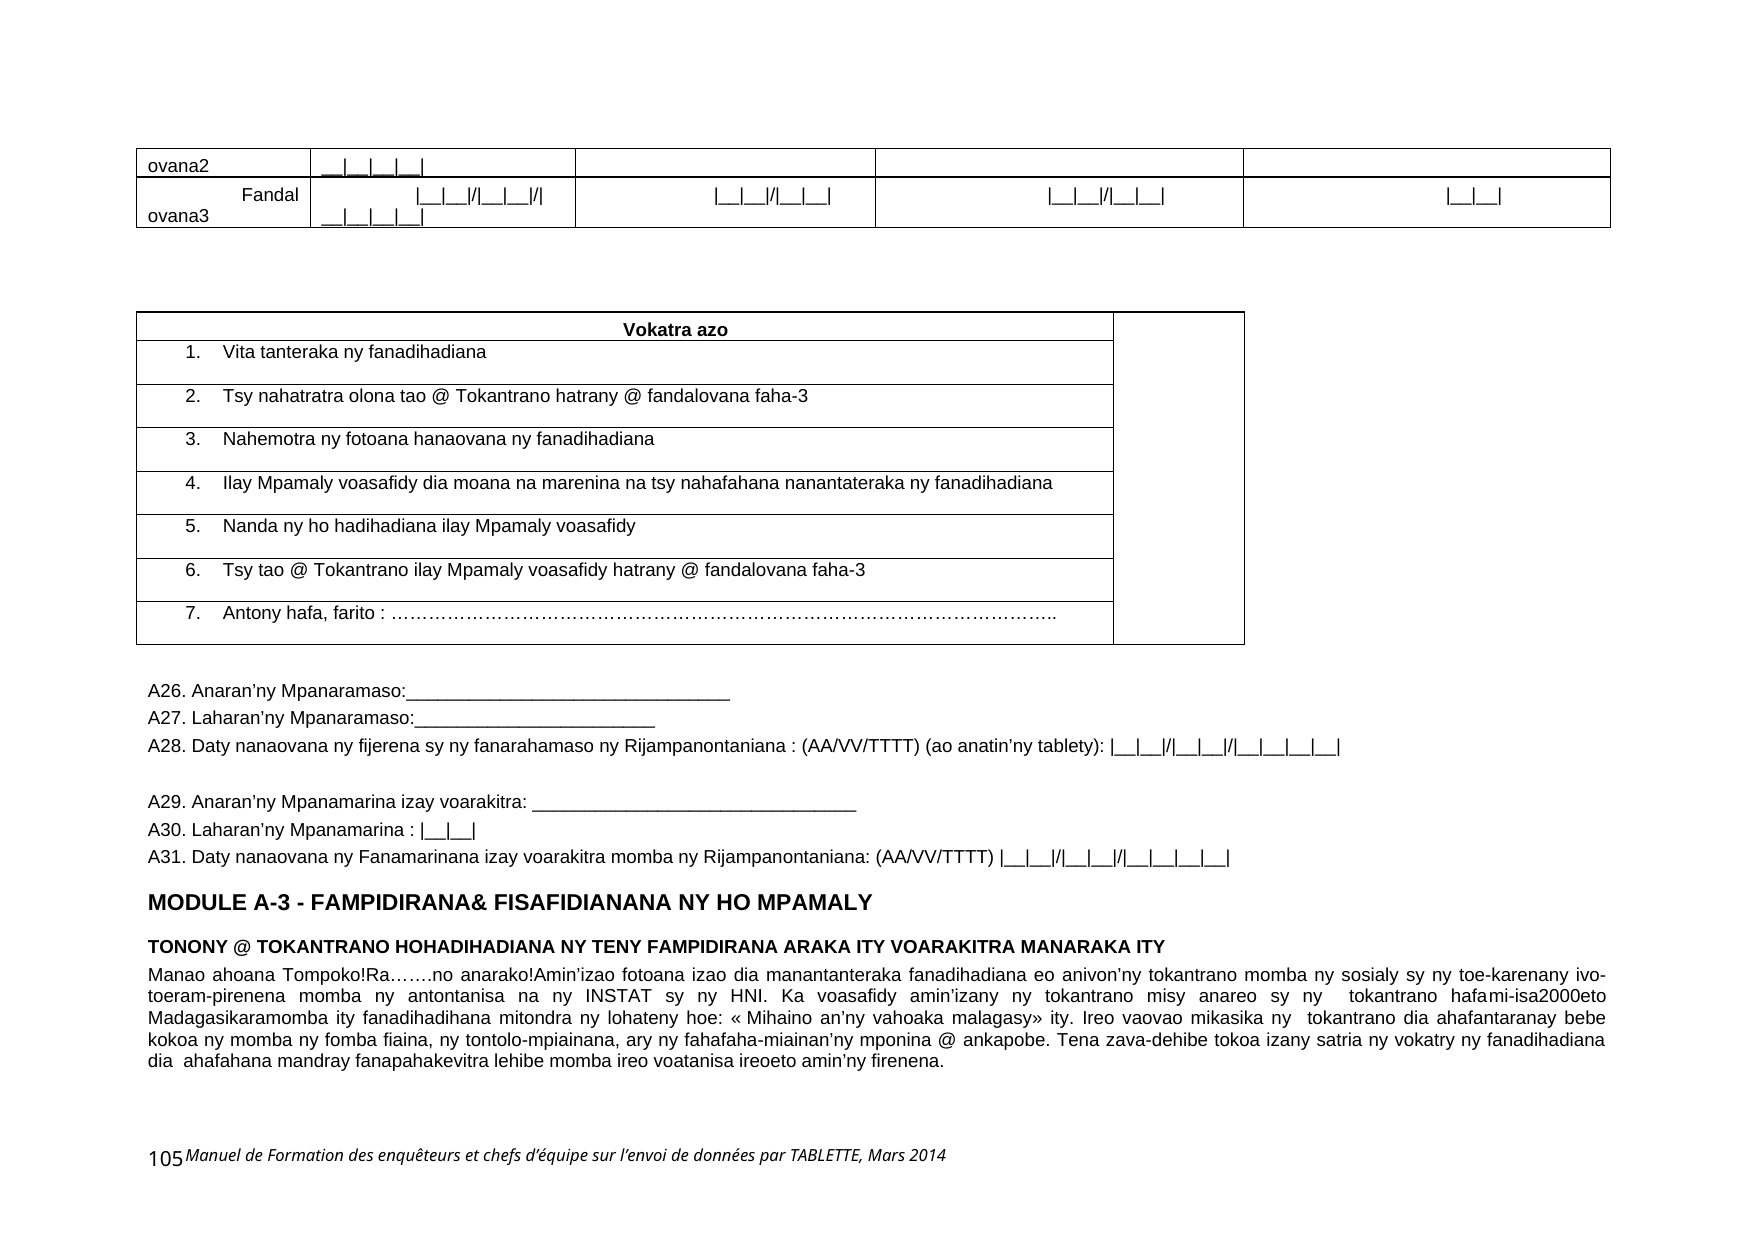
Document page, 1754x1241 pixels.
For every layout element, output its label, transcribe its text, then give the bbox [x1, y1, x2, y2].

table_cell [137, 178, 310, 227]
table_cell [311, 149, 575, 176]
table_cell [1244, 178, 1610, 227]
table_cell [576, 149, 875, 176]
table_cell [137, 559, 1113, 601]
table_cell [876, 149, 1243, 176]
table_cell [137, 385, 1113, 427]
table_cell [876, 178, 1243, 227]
text Manao ahoana Tompoko!Ra…….no anarako!Amin’izao fotoana izao dia manantanteraka fanadihadiana eo anivon’ny tokantrano momba ny sosialy sy ny toe-karenany ivo-toeram-pirenena momba ny antontanisa na ny INSTAT sy ny HNI. Ka voasafidy amin’izany ny tokantrano misy anareo sy ny tokantrano hafami-isa2000eto Madagasikaramomba ity fanadihadihana mitondra ny lohateny hoe: « Mihaino an’ny vahoaka malagasy» ity. Ireo vaovao mikasika ny tokantrano dia ahafantaranay bebe kokoa ny momba ny fomba fiaina, ny tontolo-mpiainana, ary ny fahafaha-miainan’ny mponina @ ankapobe. Tena zava-dehibe tokoa izany satria ny vokatry ny fanadihadiana dia ahafahana mandray fanapahakevitra lehibe momba ireo voatanisa ireoeto amin’ny firenena. [148, 964, 1606, 1071]
text MODULE A-3 - FAMPIDIRANA& FISAFIDIANANA NY HO MPAMALY [148, 889, 1606, 915]
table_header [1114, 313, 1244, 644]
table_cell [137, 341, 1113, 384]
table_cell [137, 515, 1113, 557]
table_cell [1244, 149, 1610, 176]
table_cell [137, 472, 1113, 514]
text A29. Anaran’ny Mpanamarina izay voarakitra: _______________________________ [148, 791, 1606, 812]
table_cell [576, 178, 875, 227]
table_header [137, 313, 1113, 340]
text A28. Daty nanaovana ny fijerena sy ny fanarahamaso ny Rijampanontaniana : (AA/VV/TTTT) (ao anatin’ny tablety): |__|__|/|__|__|/|__|__|__|__| [148, 735, 1602, 757]
text A26. Anaran’ny Mpanaramaso:_______________________________ [148, 679, 1606, 701]
text A30. Laharan’ny Mpanamarina : |__|__| [148, 818, 1606, 840]
text TONONY @ TOKANTRANO HOHADIHADIANA NY TENY FAMPIDIRANA ARAKA ITY VOARAKITRA MANARAKA ITY [148, 936, 1606, 957]
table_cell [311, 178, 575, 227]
text A31. Daty nanaovana ny Fanamarinana izay voarakitra momba ny Rijampanontaniana: (AA/VV/TTTT) |__|__|/|__|__|/|__|__|__|__| [148, 846, 1602, 868]
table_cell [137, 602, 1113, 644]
text A27. Laharan’ny Mpanaramaso:_______________________ [148, 707, 1606, 729]
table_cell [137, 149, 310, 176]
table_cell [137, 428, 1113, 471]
